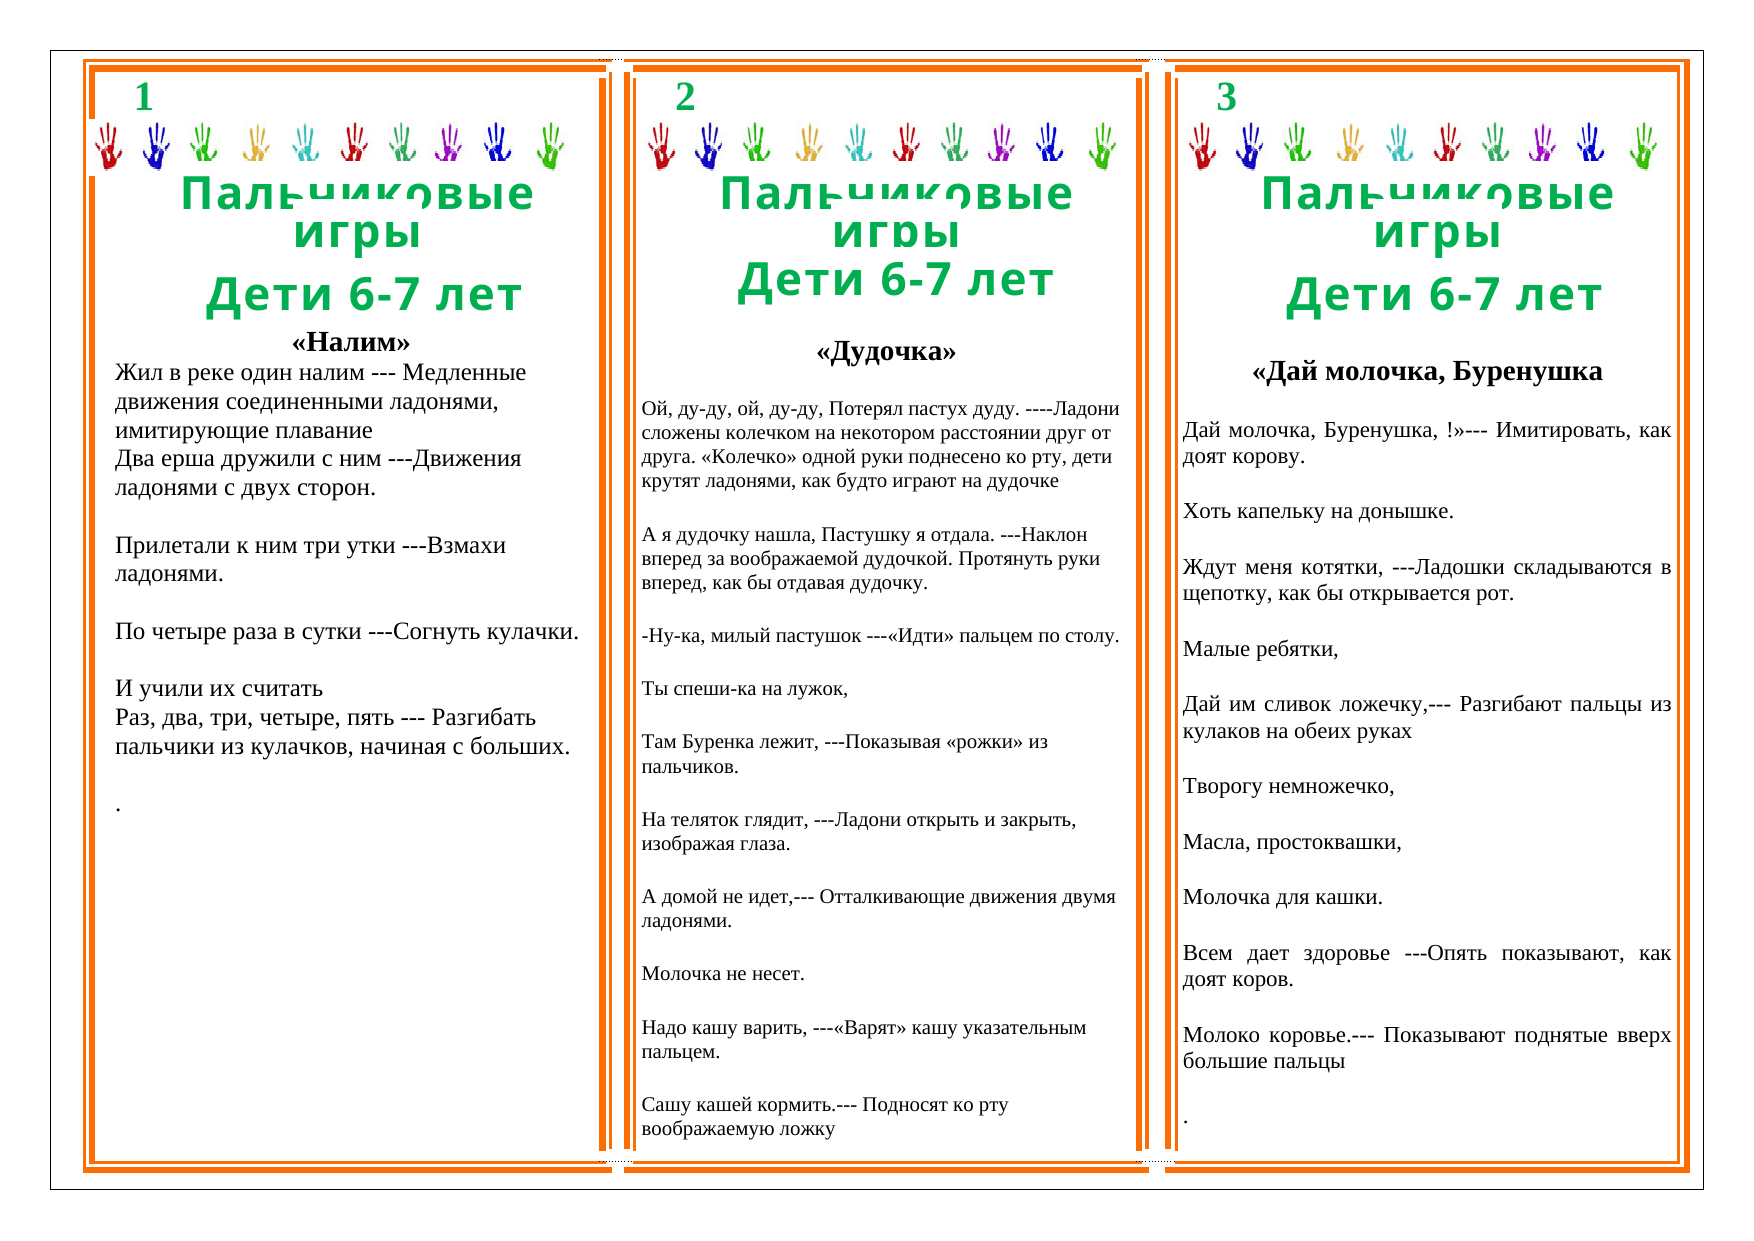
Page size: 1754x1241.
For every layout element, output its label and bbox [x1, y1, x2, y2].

picture [88, 119, 571, 176]
picture [641, 119, 1123, 176]
table_header [1171, 62, 1683, 1161]
table_header [630, 62, 1142, 1161]
table_header [95, 72, 606, 1161]
table_header [1142, 59, 1171, 1161]
table_header [606, 59, 630, 1161]
picture [1182, 119, 1664, 176]
